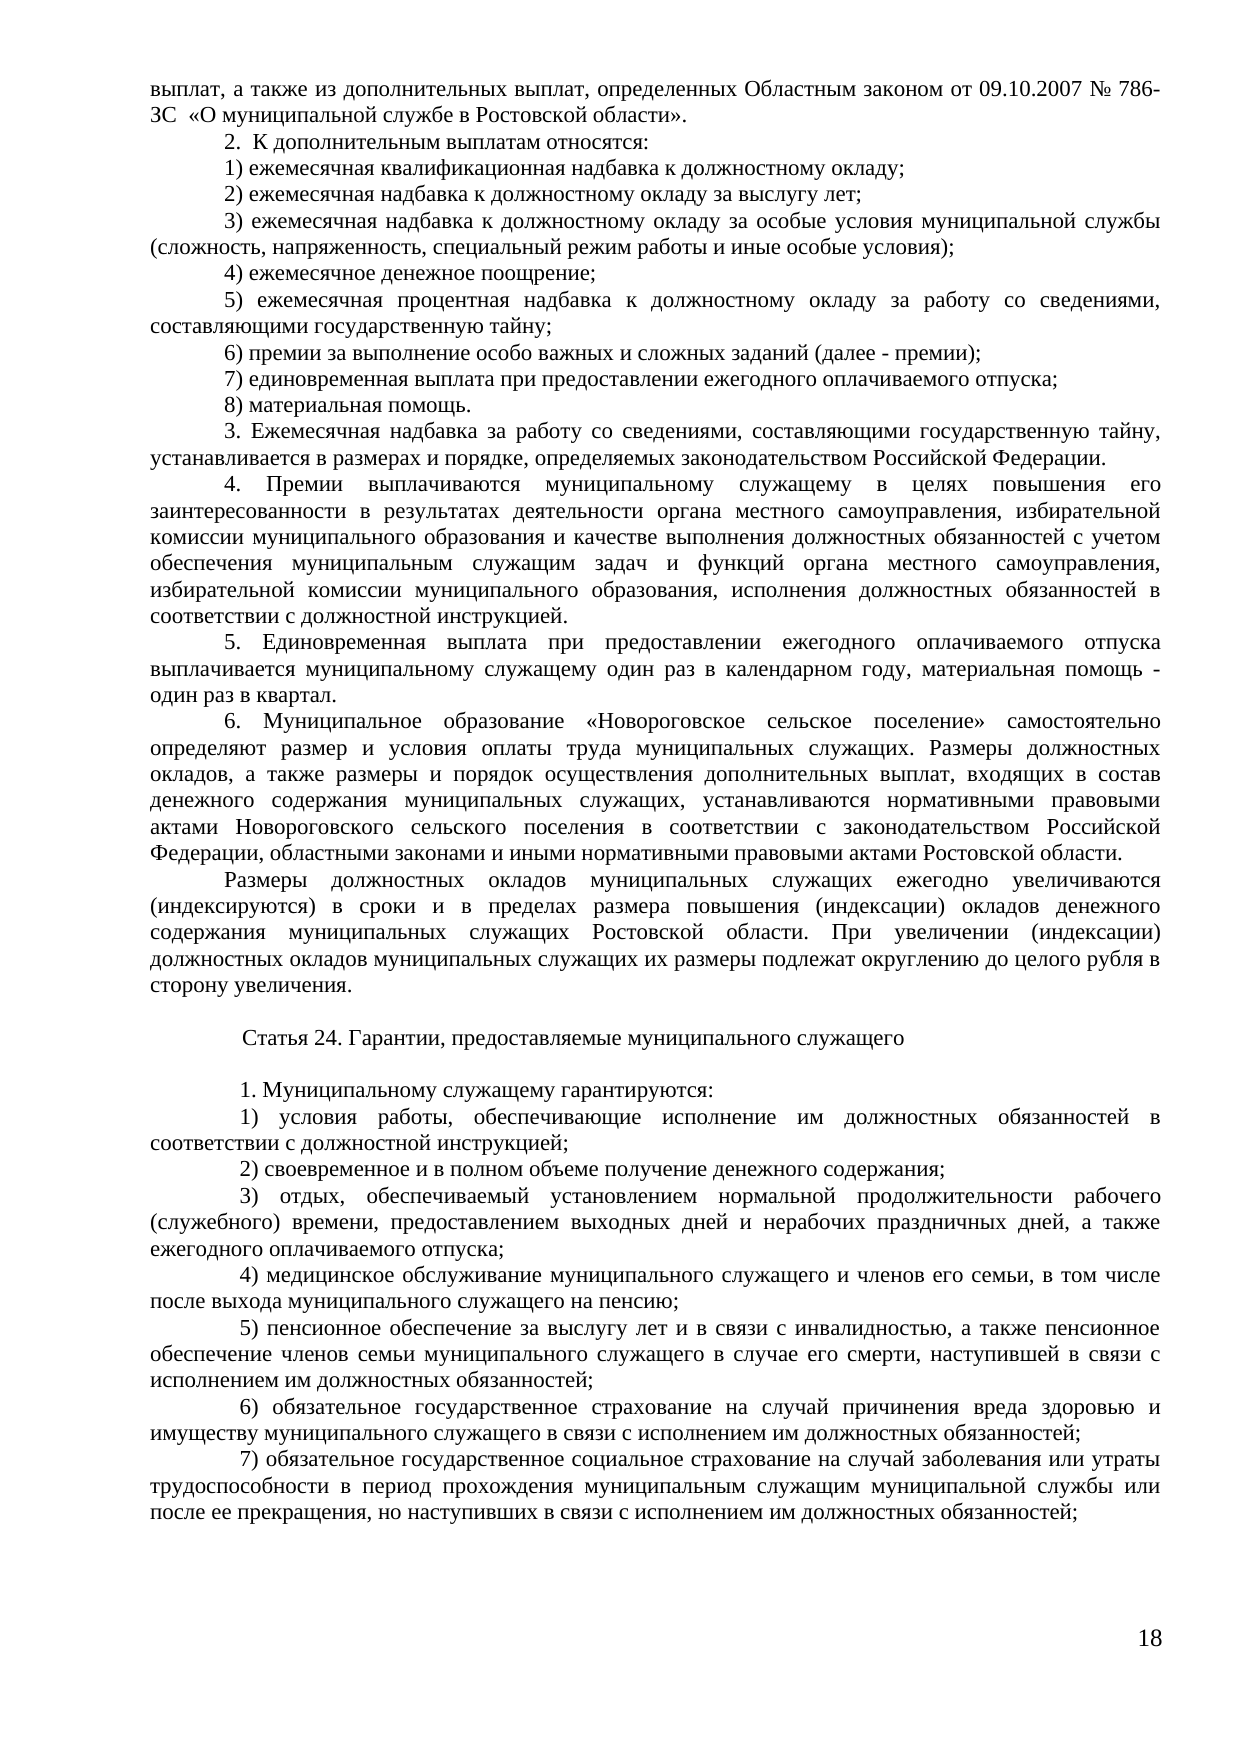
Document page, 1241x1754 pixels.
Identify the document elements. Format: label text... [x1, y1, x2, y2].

text 3. Ежемесячная надбавка за работу со сведениями, составляющими государственную тайну, устанавливается в размерах и порядке, определяемых законодательством Российской Федерации. [150, 418, 1162, 470]
text 2) ежемесячная надбавка к должностному окладу за выслугу лет; [150, 180, 1162, 207]
text 5) пенсионное обеспечение за выслугу лет и в связи с инвалидностью, а также пенсионное обеспечение членов семьи муниципального служащего в случае его смерти, наступившей в связи с исполнением им должностных обязанностей; [150, 1314, 1162, 1393]
text Размеры должностных окладов муниципальных служащих ежегодно увеличиваются (индексируются) в сроки и в пределах размера повышения (индексации) окладов денежного содержания муниципальных служащих Ростовской области. При увеличении (индексации) должностных окладов муниципальных служащих их размеры подлежат округлению до целого рубля в сторону увеличения. [150, 866, 1162, 997]
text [150, 75, 1162, 128]
text 8) материальная помощь. [150, 391, 1162, 418]
text 4) медицинское обслуживание муниципального служащего и членов его семьи, в том числе после выхода муниципального служащего на пенсию; [150, 1261, 1162, 1314]
text 4. Премии выплачиваются муниципальному служащему в целях повышения его заинтересованности в результатах деятельности органа местного самоуправления, избирательной комиссии муниципального образования и качестве выполнения должностных обязанностей с учетом обеспечения муниципальным служащим задач и функций органа местного самоуправления, избирательной комиссии муниципального образования, исполнения должностных обязанностей в соответствии с должностной инструкцией. [150, 470, 1162, 628]
text Статья 24. Гарантии, предоставляемые муниципального служащего [150, 1024, 1162, 1050]
text 5) ежемесячная процентная надбавка к должностному окладу за работу со сведениями, составляющими государственную тайну; [150, 286, 1162, 338]
text 1) условия работы, обеспечивающие исполнение им должностных обязанностей в соответствии с должностной инструкцией; [150, 1103, 1162, 1156]
text 5. Единовременная выплата при предоставлении ежегодного оплачиваемого отпуска выплачивается муниципальному служащему один раз в календарном году, материальная помощь - один раз в квартал. [150, 628, 1162, 707]
text 1. Муниципальному служащему гарантируются: [150, 1076, 1162, 1103]
text 2. К дополнительным выплатам относятся: [150, 128, 1162, 154]
text 6) обязательное государственное страхование на случай причинения вреда здоровью и имуществу муниципального служащего в связи с исполнением им должностных обязанностей; [150, 1393, 1162, 1445]
text 1) ежемесячная квалификационная надбавка к должностному окладу; [150, 154, 1162, 180]
text 2) своевременное и в полном объеме получение денежного содержания; [150, 1156, 1162, 1182]
text 6. Муниципальное образование «Новороговское сельское поселение» самостоятельно определяют размер и условия оплаты труда муниципальных служащих. Размеры должностных окладов, а также размеры и порядок осуществления дополнительных выплат, входящих в состав денежного содержания муниципальных служащих, устанавливаются нормативными правовыми актами Новороговского сельского поселения в соответствии с законодательством Российской Федерации, областными законами и иными нормативными правовыми актами Ростовской области. [150, 707, 1162, 866]
text 6) премии за выполнение особо важных и сложных заданий (далее - премии); [150, 338, 1162, 365]
text 7) обязательное государственное социальное страхование на случай заболевания или утраты трудоспособности в период прохождения муниципальным служащим муниципальной службы или после ее прекращения, но наступивших в связи с исполнением им должностных обязанностей; [150, 1445, 1162, 1524]
text 3) отдых, обеспечиваемый установлением нормальной продолжительности рабочего (служебного) времени, предоставлением выходных дней и нерабочих праздничных дней, а также ежегодного оплачиваемого отпуска; [150, 1182, 1162, 1261]
text 4) ежемесячное денежное поощрение; [150, 259, 1162, 286]
text 3) ежемесячная надбавка к должностному окладу за особые условия муниципальной службы (сложность, напряженность, специальный режим работы и иные особые условия); [150, 207, 1162, 259]
text 7) единовременная выплата при предоставлении ежегодного оплачиваемого отпуска; [150, 365, 1162, 391]
